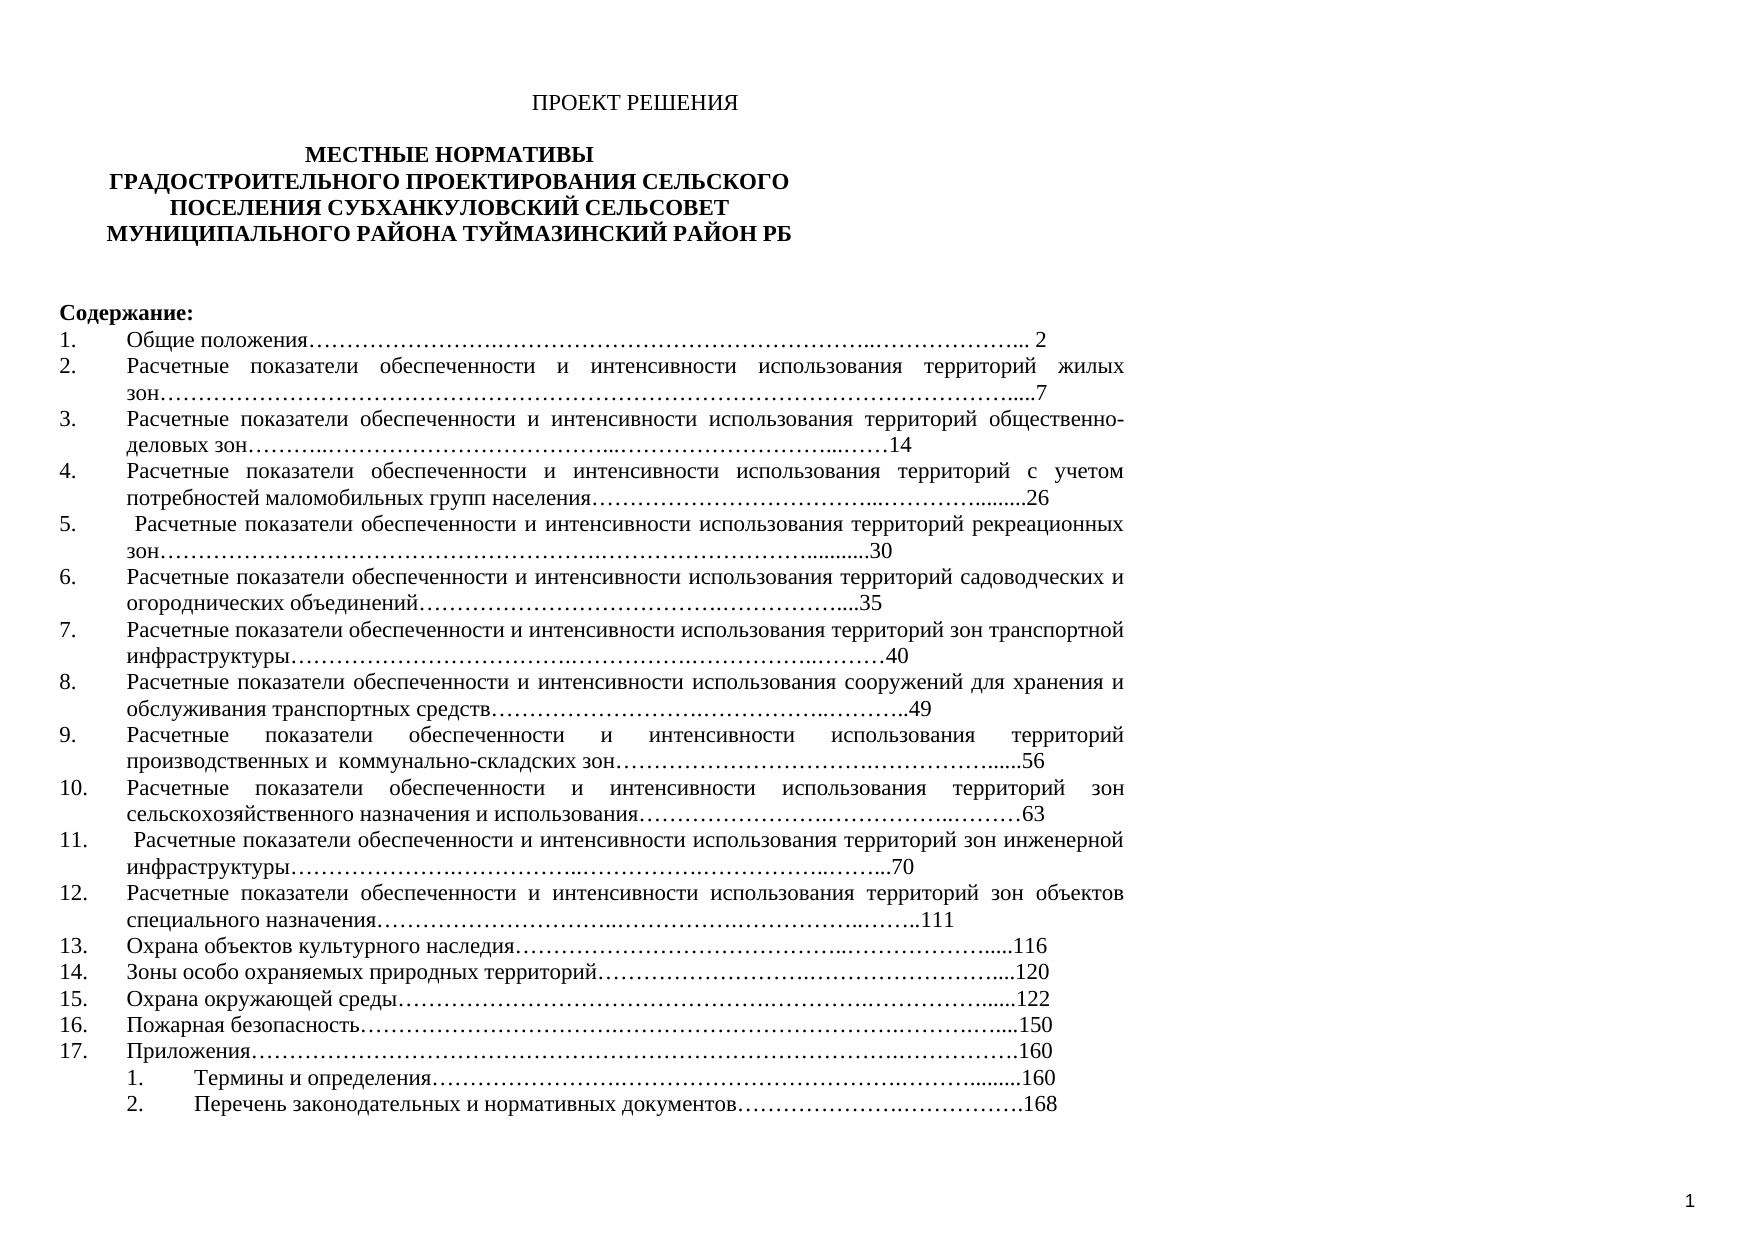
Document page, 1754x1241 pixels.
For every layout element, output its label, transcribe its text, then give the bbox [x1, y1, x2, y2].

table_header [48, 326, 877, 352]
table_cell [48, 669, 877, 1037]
text Содержание: [59, 299, 839, 326]
text ГРАДОСТРОИТЕЛЬНОГО ПРОЕКТИРОВАНИЯ СЕЛЬСКОГО ПОСЕЛЕНИЯ СУБХАНКУЛОВСКИЙ СЕЛЬСОВЕТ [59, 168, 839, 220]
text ПРОЕКТ РЕШЕНИЯ [532, 89, 839, 115]
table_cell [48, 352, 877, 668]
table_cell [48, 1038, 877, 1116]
text МЕСТНЫЕ НОРМАТИВЫ [59, 141, 839, 168]
text МУНИЦИПАЛЬНОГО РАЙОНА ТУЙМАЗИНСКИЙ РАЙОН РБ [59, 220, 839, 247]
